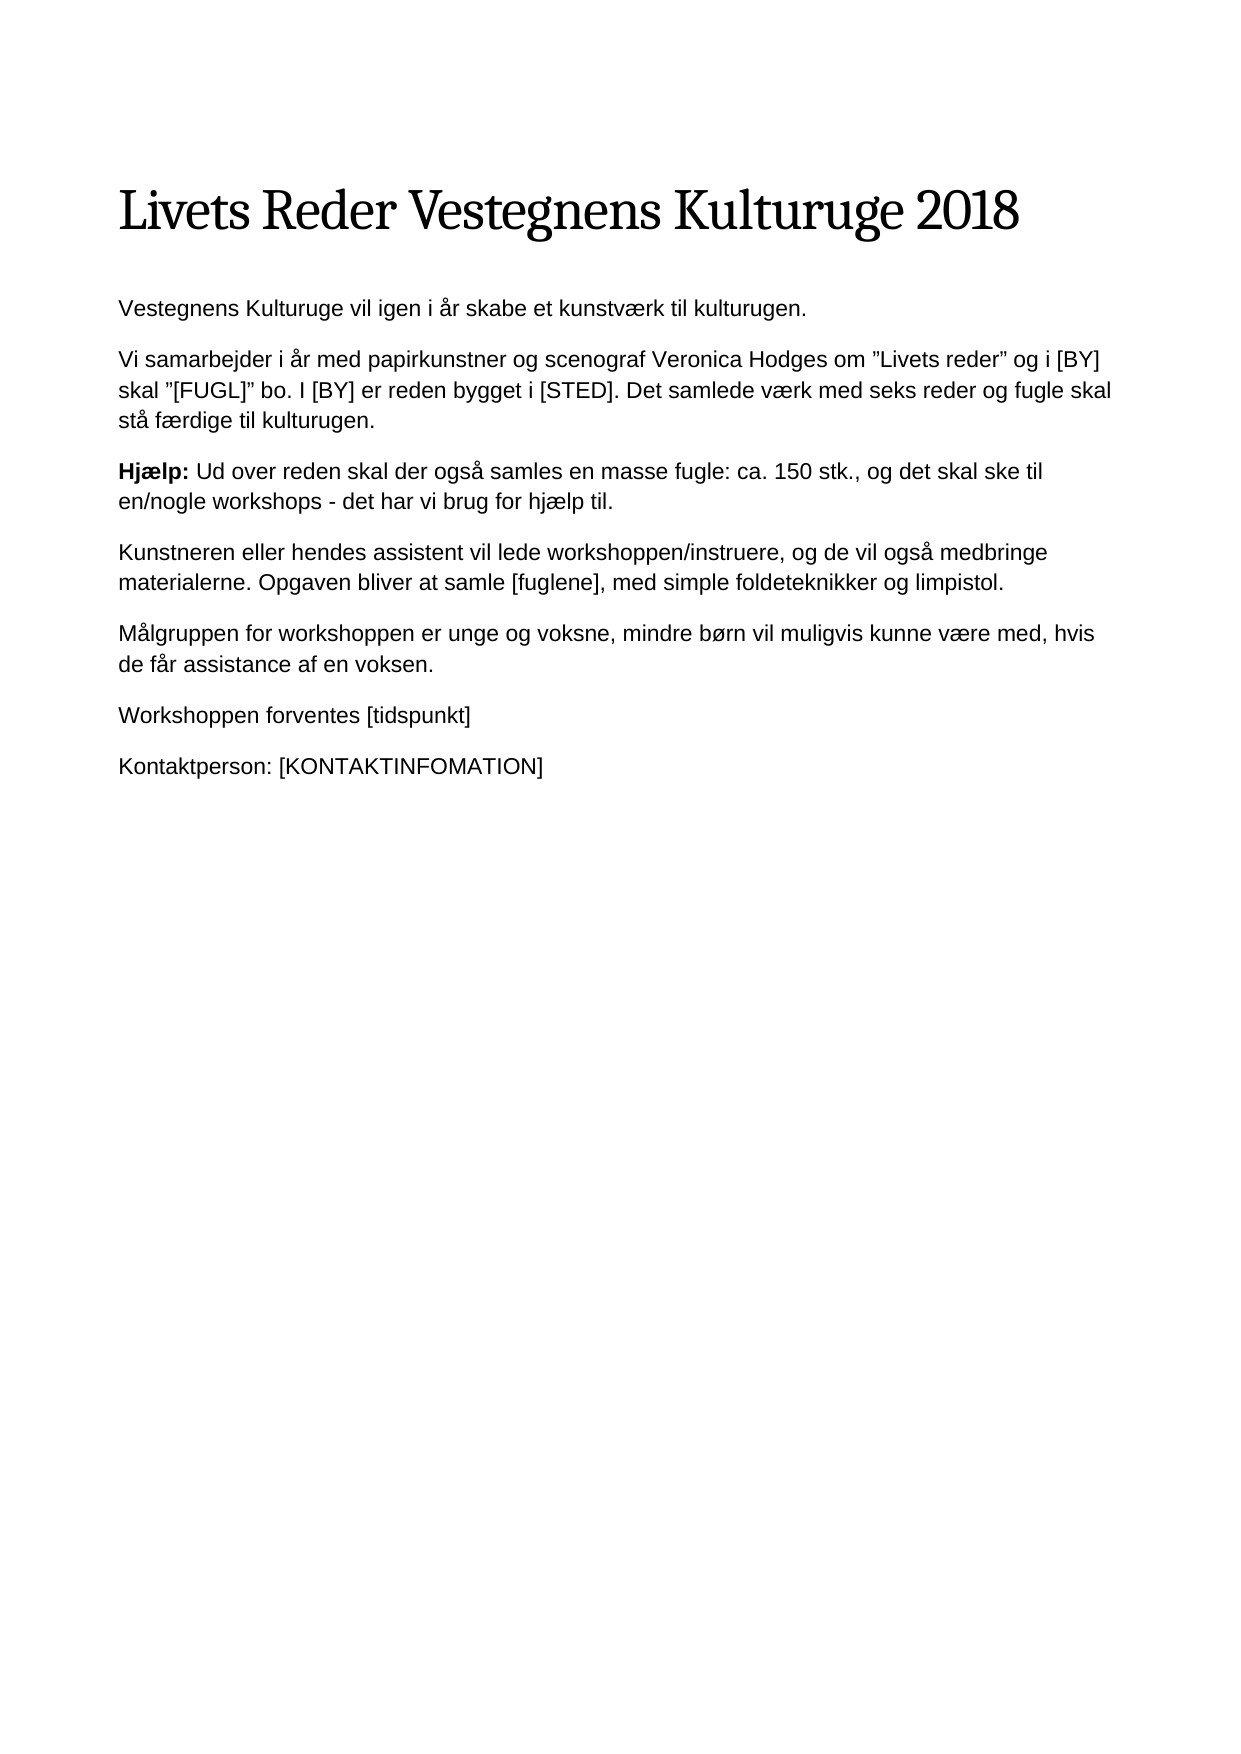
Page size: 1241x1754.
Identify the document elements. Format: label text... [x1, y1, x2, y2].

text Vi samarbejder i år med papirkunstner og scenograf Veronica Hodges om ”Livets reder” og i [BY] skal ”[FUGL]” bo. I [BY] er reden bygget i [STED]. Det samlede værk med seks reder og fugle skal stå færdige til kulturugen. [118, 346, 1122, 433]
text Hjælp: Ud over reden skal der også samles en masse fugle: ca. 150 stk., og det skal ske til en/nogle workshops - det har vi brug for hjælp til. [118, 458, 1122, 514]
text Målgruppen for workshoppen er unge og voksne, mindre børn vil muligvis kunne være med, hvis de får assistance af en voksen. [118, 620, 1122, 677]
text Workshoppen forventes [tidspunkt] [118, 702, 1122, 728]
text Vestegnens Kulturuge vil igen i år skabe et kunstværk til kulturugen. [118, 295, 1122, 322]
text Kontaktperson: [KONTAKTINFOMATION] [118, 753, 1122, 779]
title Livets Reder Vestegnens Kulturuge 2018 [118, 177, 1122, 244]
text Kunstneren eller hendes assistent vil lede workshoppen/instruere, og de vil også medbringe materialerne. Opgaven bliver at samle [fuglene], med simple foldeteknikker og limpistol. [118, 539, 1122, 596]
